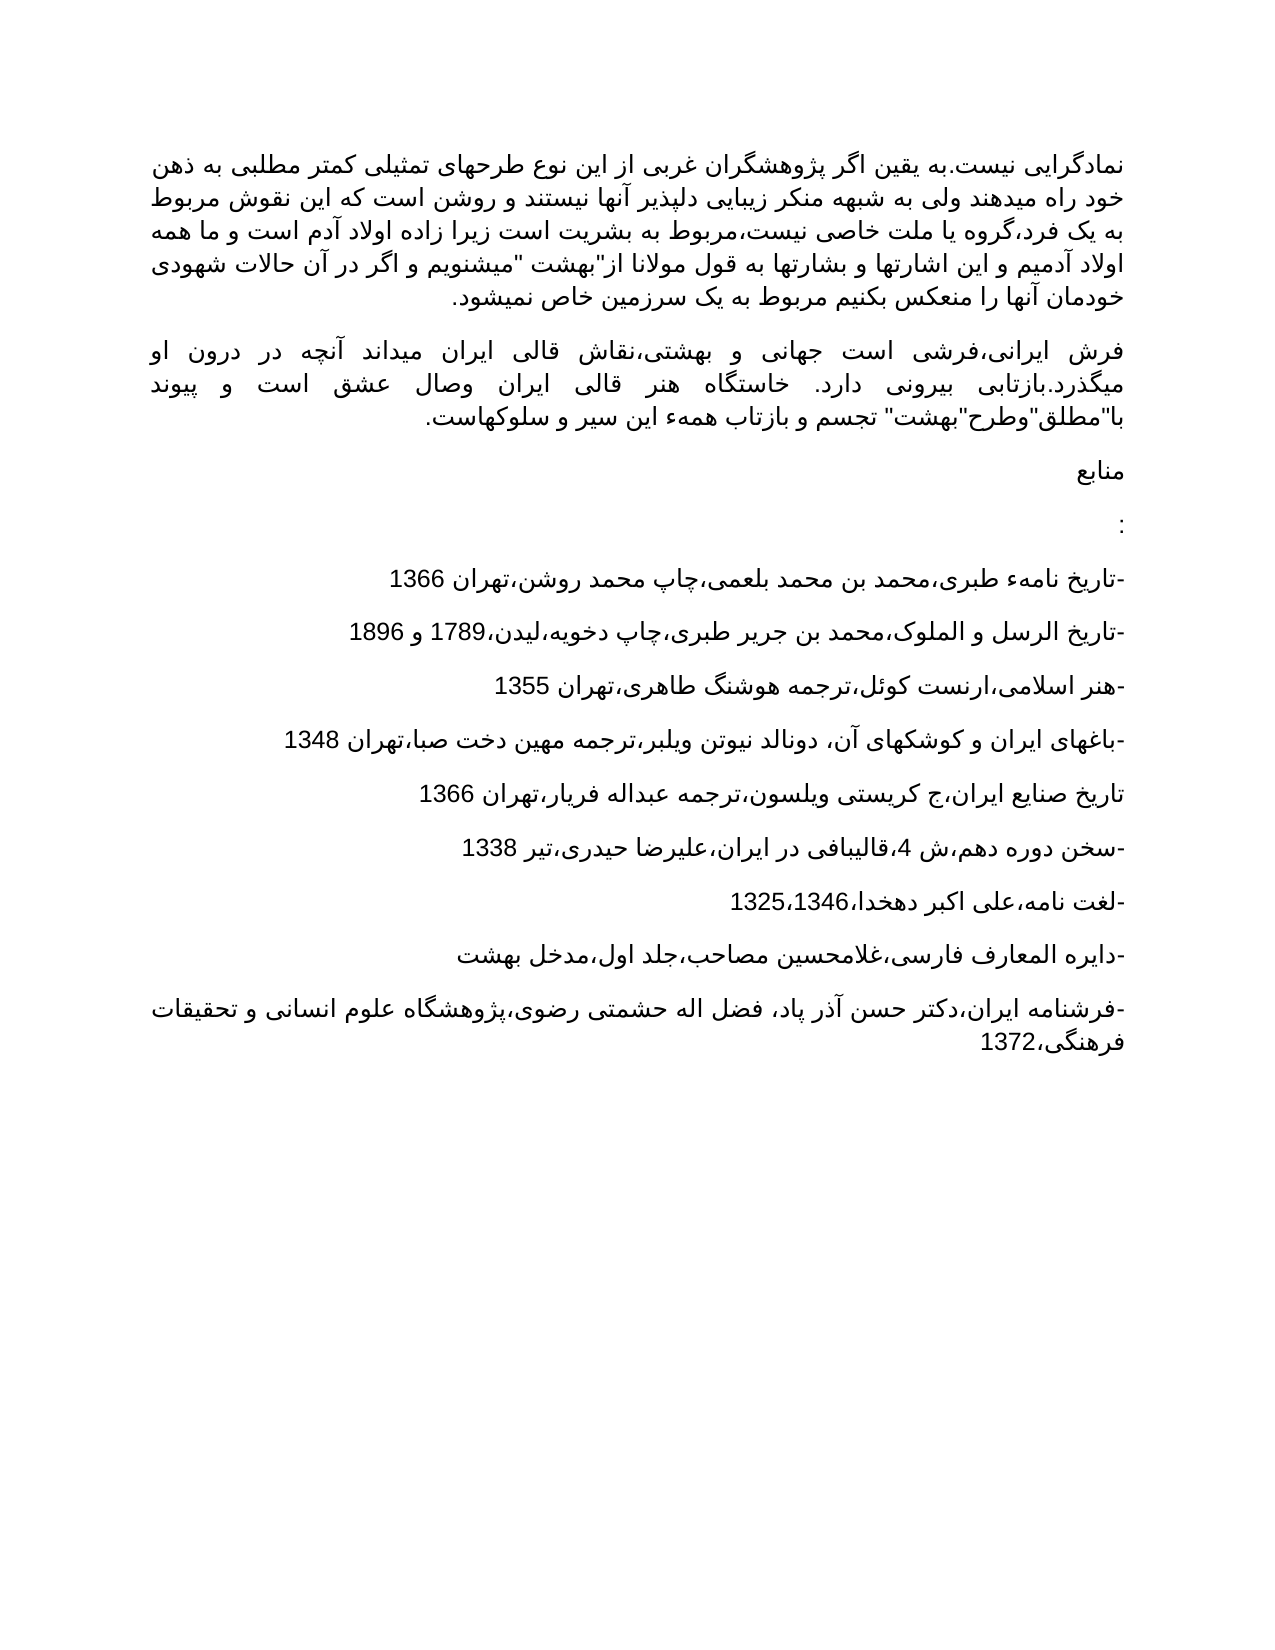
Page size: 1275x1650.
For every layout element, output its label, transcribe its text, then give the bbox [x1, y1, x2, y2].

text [150, 150, 1125, 311]
text -هنر اسلامی،ارنست کوئل،ترجمه‏ هوشنگ طاهری،تهران 1355 [150, 671, 1125, 700]
text -تاریخ الرسل و الملوک،محمد بن‏ جریر طبری،چاپ دخویه،لیدن،1789 و 1896 [150, 617, 1125, 646]
text فرش ایرانی،فرشی است جهانی‏ و بهشتی،نقاش قالی ایران می‏داند آنچه‏ در درون او می‏گذرد.بازتابی بیرونی دارد. خاستگاه هنر قالی ایران وصال عشق‏ است و پیوند با"مطلق‏"وطرح‏"بهشت‏" تجسم و بازتاب همهء این سیر و سلوکهاست. [150, 336, 1125, 431]
text : [150, 510, 1125, 538]
text -فرشنامه ایران،دکتر حسن آذر پاد، فضل اله حشمتی رضوی،پژوهشگاه علوم‏ انسانی و تحقیقات فرهنگی،1372 [150, 994, 1125, 1056]
text -سخن دوره دهم،ش 4،قالیبافی در ایران،علیرضا حیدری،تیر 1338 [150, 833, 1125, 862]
text -دایره المعارف فارسی،غلامحسین‏ مصاحب،جلد اول،مدخل بهشت [150, 941, 1125, 969]
text منابع [150, 456, 1125, 484]
text تاریخ صنایع ایران،ج کریستی‏ ویلسون،ترجمه عبداله فریار،تهران‏ 1366 [150, 779, 1125, 808]
text -تاریخ نامهء طبری،محمد بن محمد بلعمی،چاپ محمد روشن،تهران 1366 [150, 563, 1125, 592]
text -لغت نامه،علی اکبر دهخدا،1325،1346 [150, 887, 1125, 915]
text -باغهای ایران و کوشکهای آن، دونالد نیوتن ویلبر،ترجمه مهین دخت‏ صبا،تهران 1348 [150, 725, 1125, 754]
